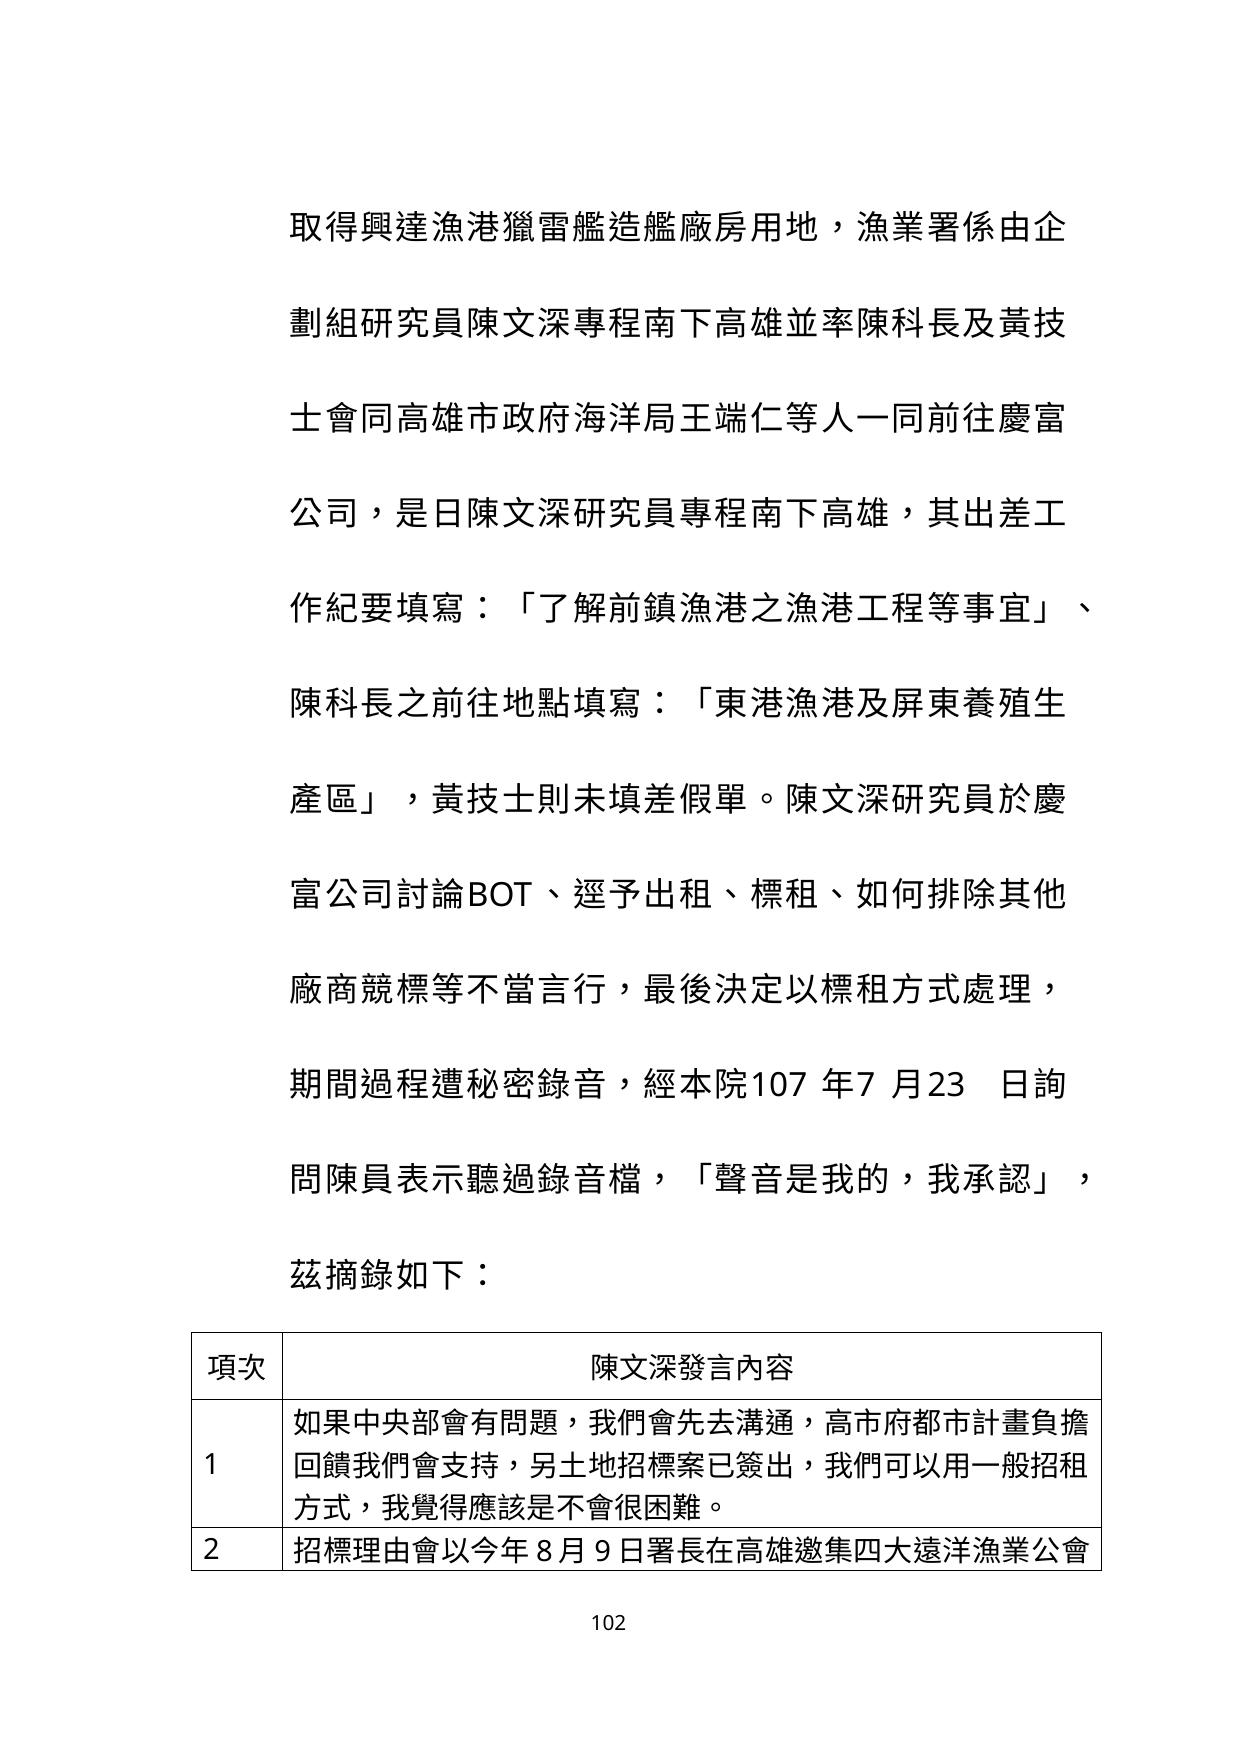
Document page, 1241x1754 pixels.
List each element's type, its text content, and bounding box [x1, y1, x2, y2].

table_header 項次 [192, 1333, 282, 1399]
table_cell [192, 1528, 282, 1570]
table_header 陳文深發言內容 [283, 1333, 1101, 1399]
table_cell 招標理由會以今年署長在高雄邀集四大遠洋漁業公會開會，當時遠洋漁業業者就反映，興達港欠缺遠洋修造船廠，因為這點理由，所以我們才會辦修造船招標工作，以這理由，要求要有修造100噸以上漁船的能力，這樣就可以把許多只能修小船的造船廠都排除掉。 [283, 1528, 1101, 1570]
table_cell [192, 1400, 282, 1527]
table_cell 如果中央部會有問題，我們會先去溝通，高市府都市計畫負擔回饋我們會支持，另土地招標案已簽出，我們可以用一般招租方式，我覺得應該是不會很困難。 [283, 1400, 1101, 1527]
